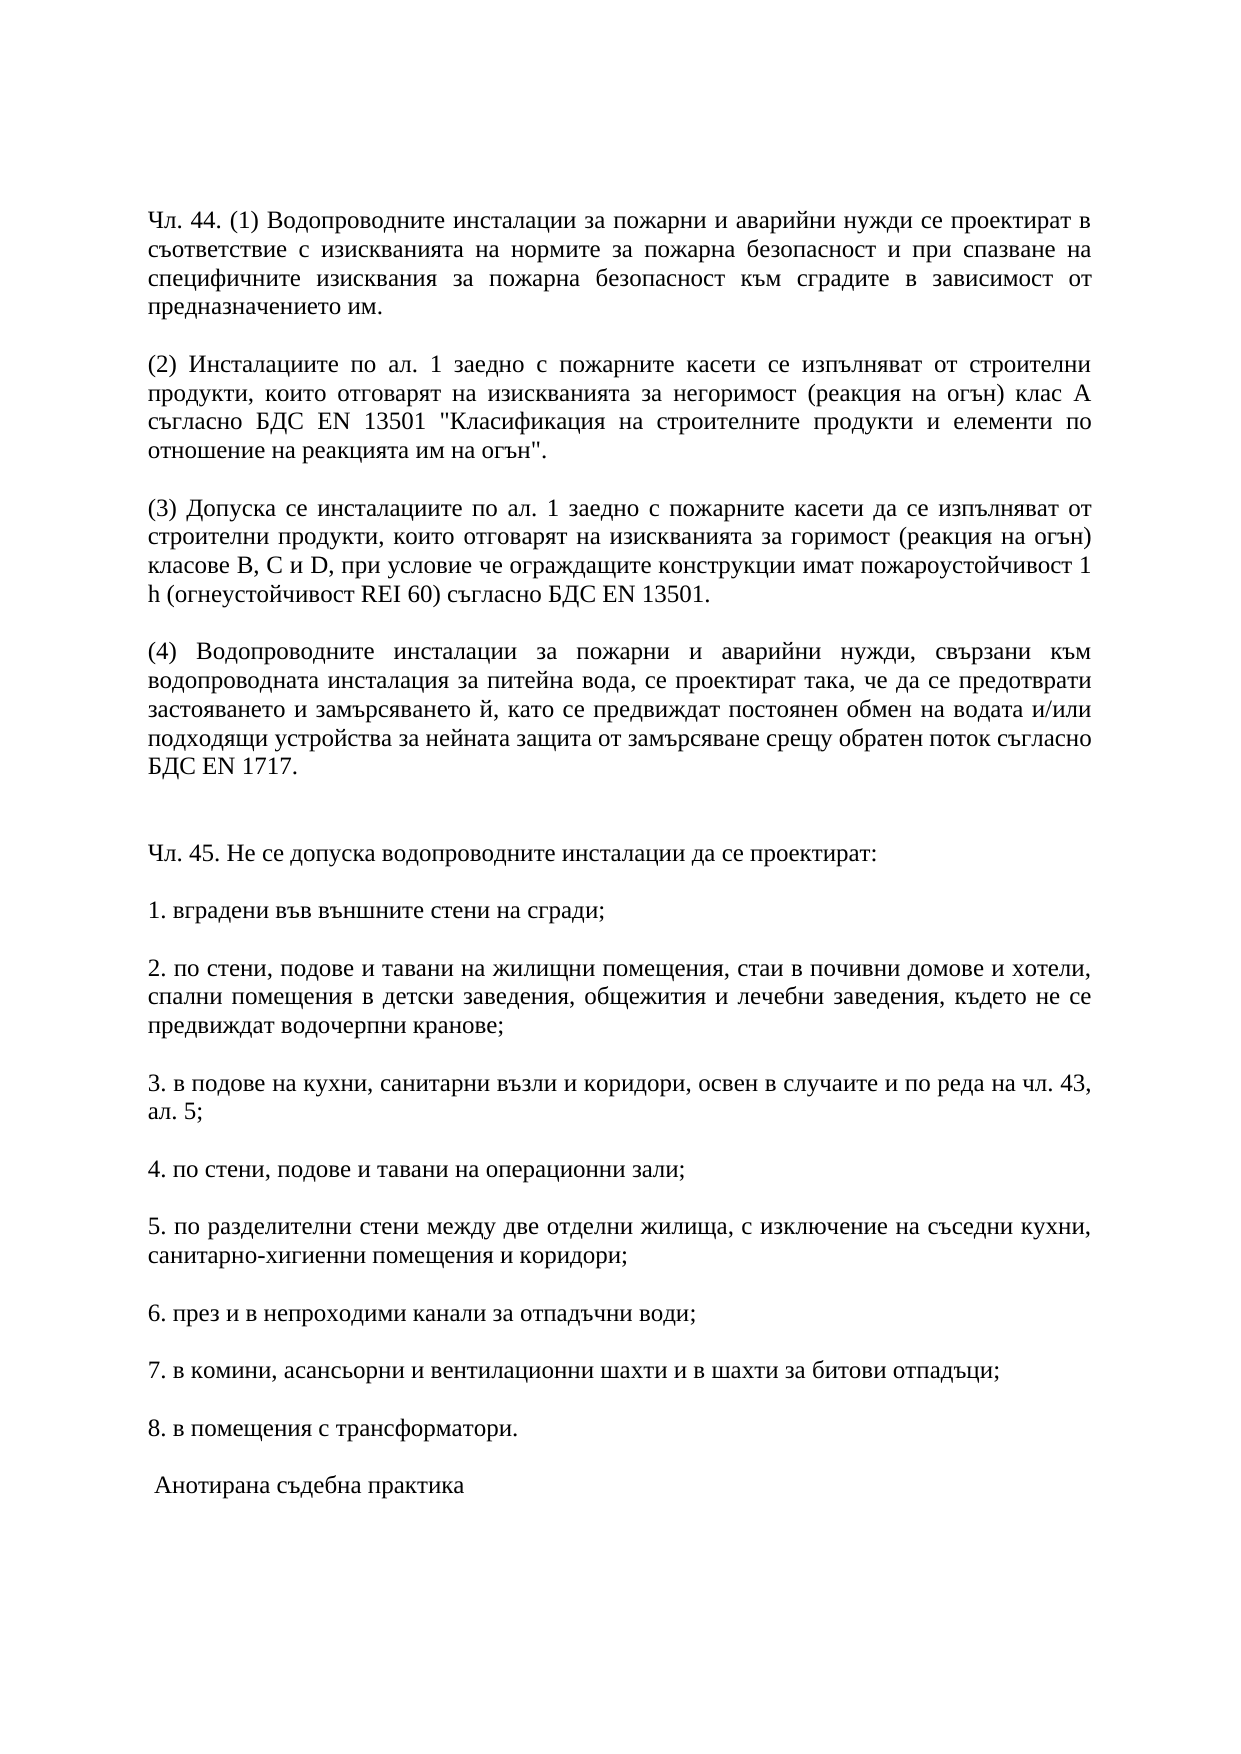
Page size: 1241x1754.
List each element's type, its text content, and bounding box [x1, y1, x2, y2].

text 1. вградени във външните стени на сгради; [148, 895, 1093, 924]
text 6. през и в непроходими канали за отпадъчни води; [148, 1298, 1093, 1326]
text 4. по стени, подове и тавани на операционни зали; [148, 1154, 1093, 1183]
text (3) Допуска се инсталациите по ал. 1 заедно с пожарните касети да се изпълняват от строителни продукти, които отговарят на изискванията за горимост (реакция на огън) класове B, C и D, при условие че ограждащите конструкции имат пожароустойчивост 1 h (огнеустойчивост REI 60) съгласно БДС EN 13501. [148, 493, 1093, 608]
text Анотирана съдебна практика [148, 1470, 1093, 1499]
text (2) Инсталациите по ал. 1 заедно с пожарните касети се изпълняват от строителни продукти, които отговарят на изискванията за негоримост (реакция на огън) клас А съгласно БДС EN 13501 "Класификация на строителните продукти и елементи по отношение на реакцията им на огън". [148, 349, 1093, 464]
text (4) Водопроводните инсталации за пожарни и аварийни нужди, свързани към водопроводната инсталация за питейна вода, се проектират така, че да се предотврати застояването и замърсяването й, като се предвиждат постоянен обмен на водата и/или подходящи устройства за нейната защита от замърсяване срещу обратен поток съгласно БДС EN 1717. [148, 636, 1093, 780]
text 2. по стени, подове и тавани на жилищни помещения, стаи в почивни домове и хотели, спални помещения в детски заведения, общежития и лечебни заведения, където не се предвиждат водочерпни кранове; [148, 953, 1093, 1039]
text 7. в комини, асансьорни и вентилационни шахти и в шахти за битови отпадъци; [148, 1355, 1093, 1384]
text Чл. 45. Не се допуска водопроводните инсталации да се проектират: [148, 838, 1093, 866]
text 3. в подове на кухни, санитарни възли и коридори, освен в случаите и по реда на чл. 43, ал. 5; [148, 1068, 1093, 1125]
text Чл. 44. (1) Водопроводните инсталации за пожарни и аварийни нужди се проектират в съответствие с изискванията на нормите за пожарна безопасност и при спазване на специфичните изисквания за пожарна безопасност към сградите в зависимост от предназначението им. [148, 205, 1093, 320]
text 5. по разделителни стени между две отделни жилища, с изключение на съседни кухни, санитарно-хигиенни помещения и коридори; [148, 1211, 1093, 1269]
text 8. в помещения с трансформатори. [148, 1413, 1093, 1441]
